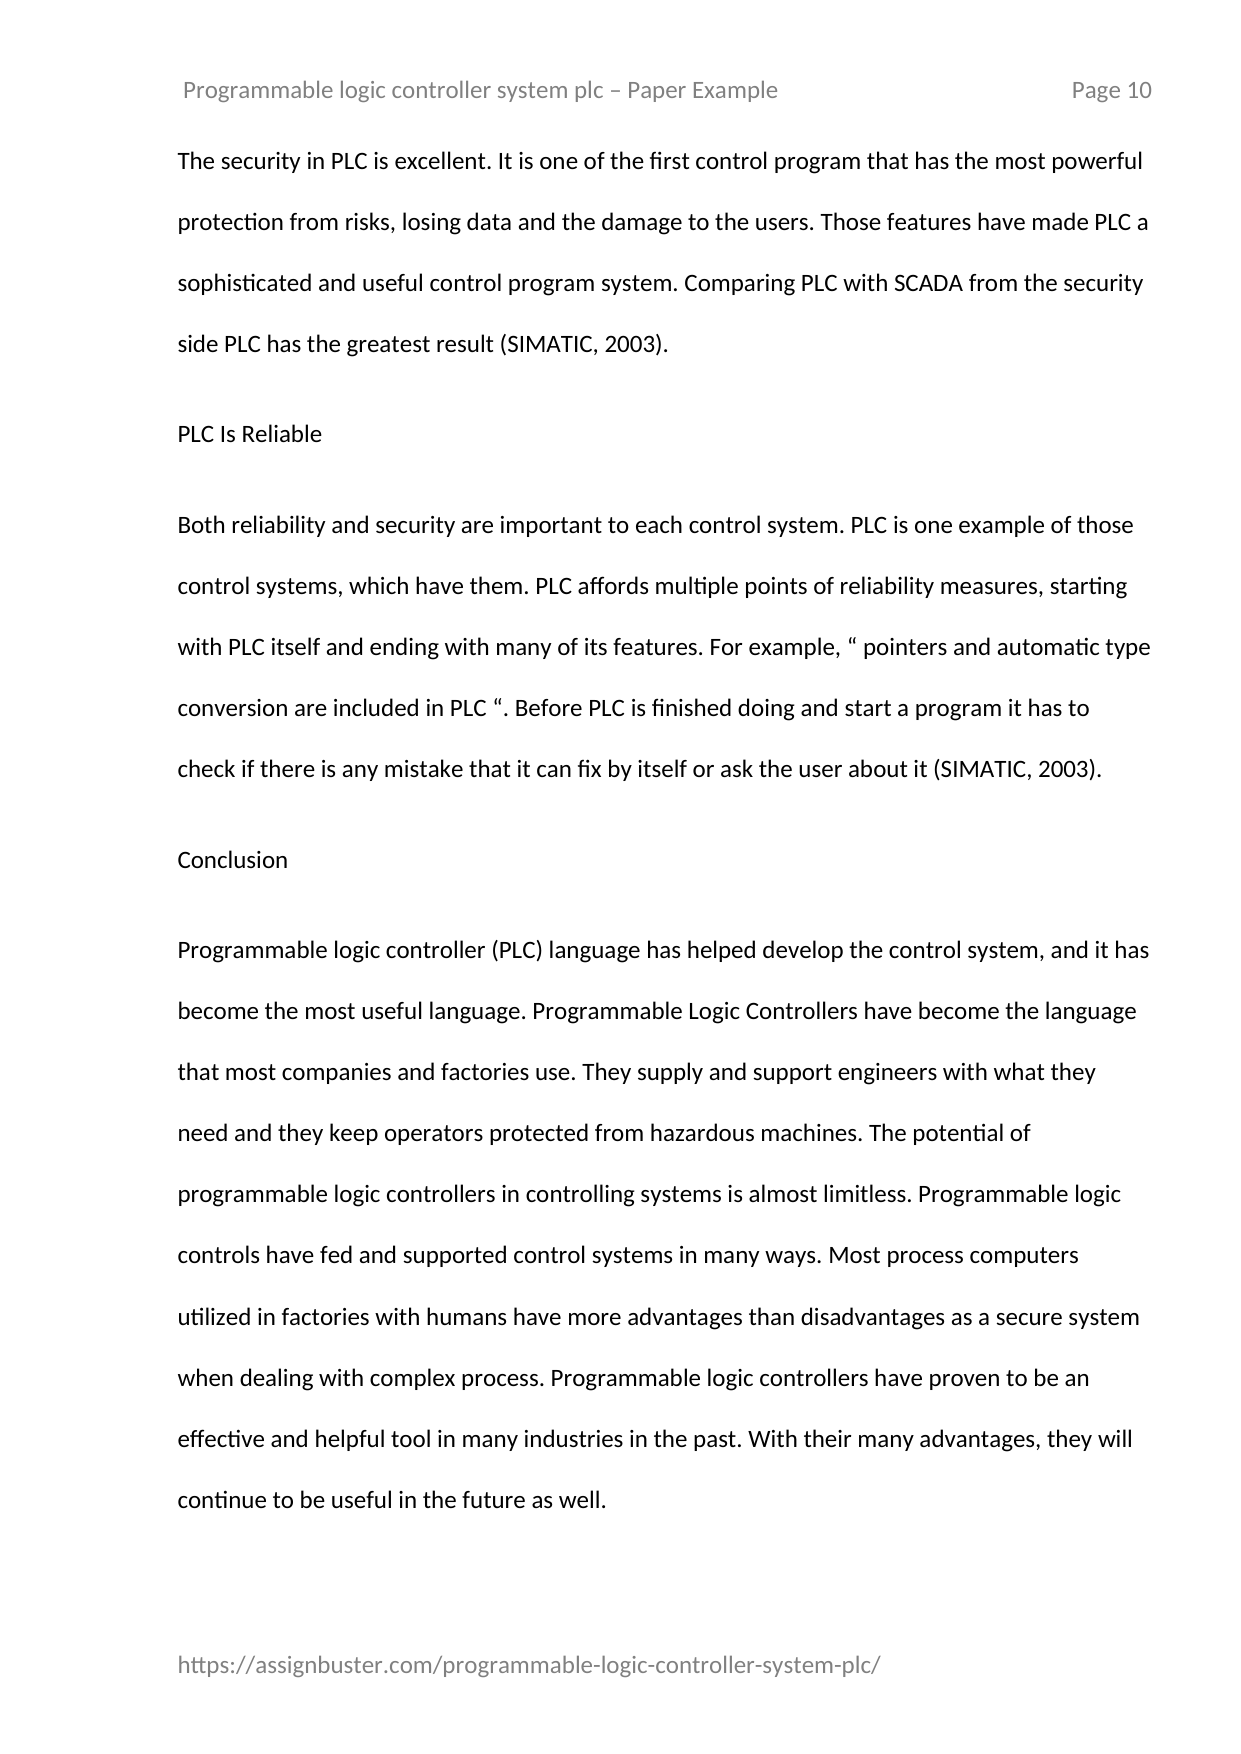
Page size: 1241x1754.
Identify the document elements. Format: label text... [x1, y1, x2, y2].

text Programmable logic controller (PLC) language has helped develop the control system, and it has become the most useful language. Programmable Logic Controllers have become the language that most companies and factories use. They supply and support engineers with what they need and they keep operators protected from hazardous machines. The potential of programmable logic controllers in controlling systems is almost limitless. Programmable logic controls have fed and supported control systems in many ways. Most process computers utilized in factories with humans have more advantages than disadvantages as a secure system when dealing with complex process. Programmable logic controllers have proven to be an effective and helpful tool in many industries in the past. With their many advantages, they will continue to be useful in the future as well. [177, 934, 1152, 1514]
text The security in PLC is excellent. It is one of the first control program that has the most powerful protection from risks, losing data and the damage to the users. Those features have made PLC a sophisticated and useful control program system. Comparing PLC with SCADA from the security side PLC has the greatest result (SIMATIC, 2003). [177, 145, 1152, 359]
text Conclusion [177, 844, 1152, 874]
text PLC Is Reliable [177, 419, 1152, 449]
text Both reliability and security are important to each control system. PLC is one example of those control systems, which have them. PLC affords multiple points of reliability measures, starting with PLC itself and ending with many of its features. For example, “ pointers and automatic type conversion are included in PLC “. Before PLC is finished doing and start a program it has to check if there is any mistake that it can fix by itself or ask the user about it (SIMATIC, 2003). [177, 509, 1152, 784]
